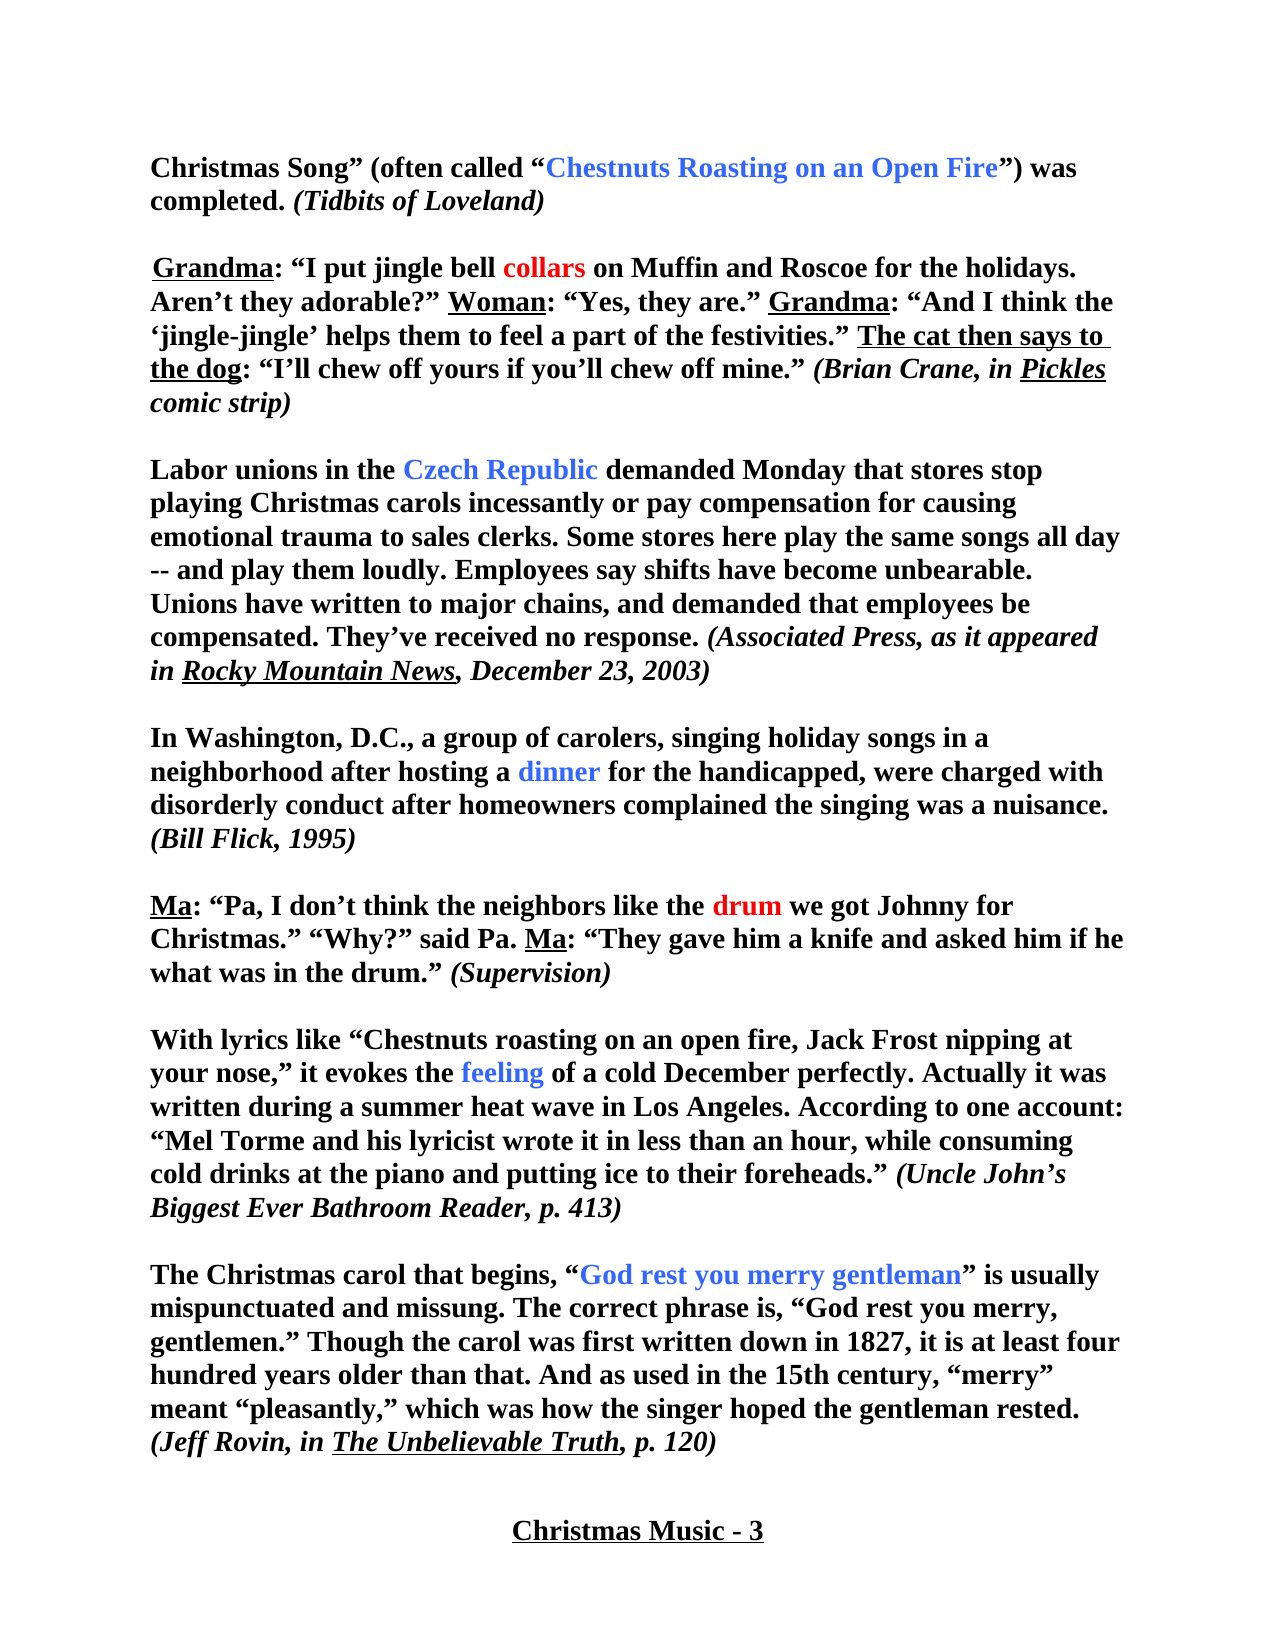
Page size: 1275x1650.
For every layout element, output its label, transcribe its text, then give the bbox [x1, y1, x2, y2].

text Labor unions in the demanded Monday that stores stop playing Christmas carols incessantly or pay compensation for causing emotional trauma to sales clerks. Some stores here play the same songs all day -- and play them loudly. Employees say shifts have become unbearable. Unions have written to major chains, and demanded that employees be compensated. They’ve received no response. (Associated Press, as it appeared in Rocky Mountain News, ) [150, 452, 1125, 687]
text The Christmas carol that begins, “God rest you merry gentleman” is usually mispunctuated and missung. The correct phrase is, “God rest you merry, gentlemen.” Though the carol was first written down in 1827, it is at least four hundred years older than that. And as used in the 15th century, “merry” meant “pleasantly,” which was how the singer hoped the gentleman rested. (Jeff Rovin, in The Unbelievable Truth, p. 120) [150, 1257, 1125, 1458]
text Grandma: “I put jingle bell collars on Muffin and Roscoe for the holidays. Aren’t they adorable?” Woman: “Yes, they are.” Grandma: “And I think the ‘jingle-jingle’ helps them to feel a part of the festivities.” The cat then says to the dog: “I’ll chew off yours if you’ll chew off mine.” (Brian Crane, in Pickles comic strip) [150, 251, 1125, 418]
text Ma: “Pa, I don’t think the neighbors like the drum we got Johnny for Christmas.” “Why?” said Ma: “They gave him a knife and asked him if he what was in the drum.” (Supervision) [150, 888, 1125, 988]
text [150, 150, 1125, 217]
text With lyrics like “Chestnuts roasting on an open fire, Jack Frost nipping at your nose,” it evokes the feeling of a cold December perfectly. Actually it was written during a summer heat wave in . According to one account: “Mel Torme and his lyricist wrote it in less than an hour, while consuming cold drinks at the piano and putting ice to their foreheads.” (Uncle John’s Biggest Ever Bathroom Reader, p. 413) [150, 1022, 1125, 1223]
text In , a group of carolers, singing holiday songs in a neighborhood after hosting a dinner for the handicapped, were charged with disorderly conduct after homeowners complained the singing was a nuisance. (Bill Flick, 1995) [150, 720, 1125, 854]
